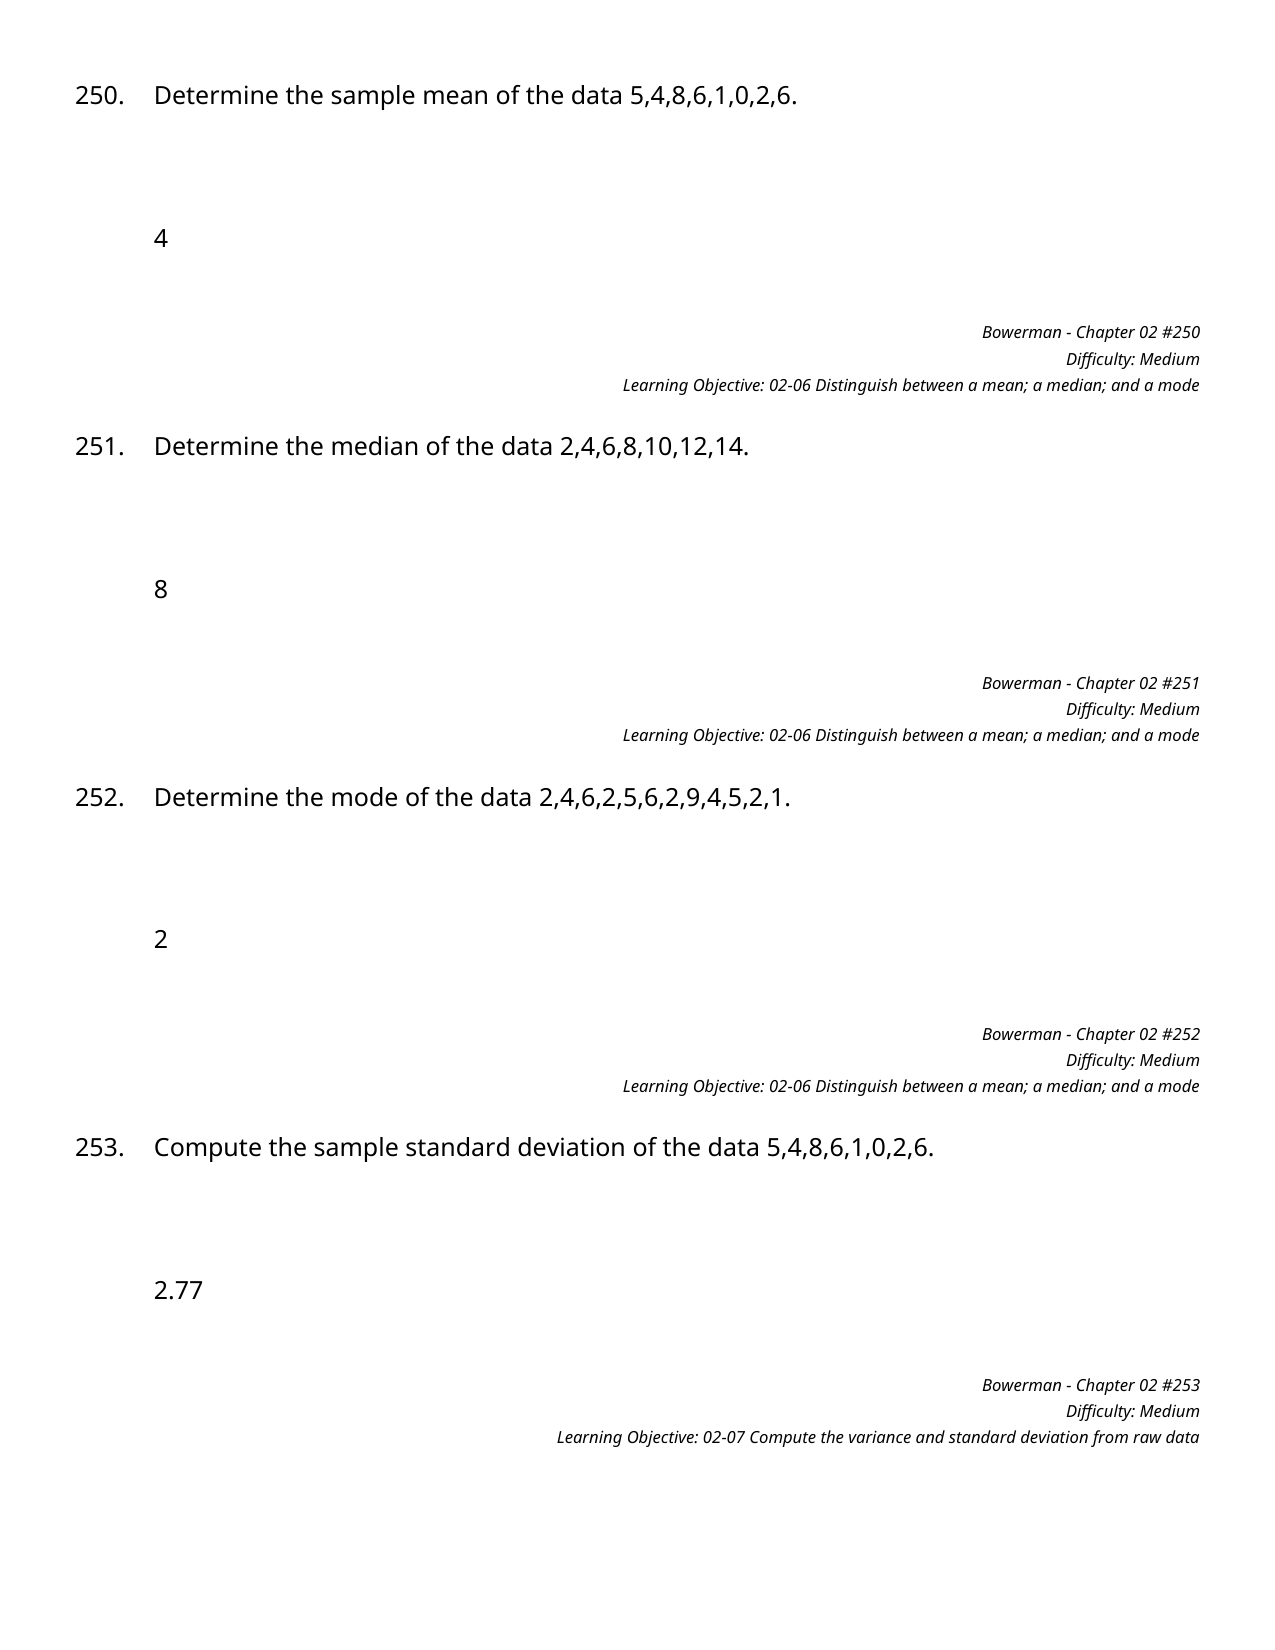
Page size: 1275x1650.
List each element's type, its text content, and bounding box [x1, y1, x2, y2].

table_header Bowerman - Chapter 02 #250 Difficulty: Medium Learning Objective: 02-06 Distinguish between a mean; a median; and a mode [75, 321, 1200, 426]
table_header Bowerman - Chapter 02 #251 Difficulty: Medium Learning Objective: 02-06 Distinguish between a mean; a median; and a mode [75, 672, 1200, 776]
table_header 250. [75, 78, 154, 292]
table_header 253. [75, 1130, 154, 1344]
table_header Determine the mode of the data 2,4,6,2,5,6,2,9,4,5,2,1. 2 [154, 779, 1200, 993]
table_header Determine the sample mean of the data 5,4,8,6,1,0,2,6. 4 [154, 78, 1200, 292]
table_header 252. [75, 779, 154, 993]
table_header 251. [75, 429, 154, 642]
table_header Compute the sample standard deviation of the data 5,4,8,6,1,0,2,6. 2.77 [154, 1130, 1200, 1344]
table_header Bowerman - Chapter 02 #252 Difficulty: Medium Learning Objective: 02-06 Distinguish between a mean; a median; and a mode [75, 1023, 1200, 1127]
table_header Determine the median of the data 2,4,6,8,10,12,14. 8 [154, 429, 1200, 642]
table_header Bowerman - Chapter 02 #253 Difficulty: Medium Learning Objective: 02-07 Compute the variance and standard deviation from raw data [75, 1373, 1200, 1478]
